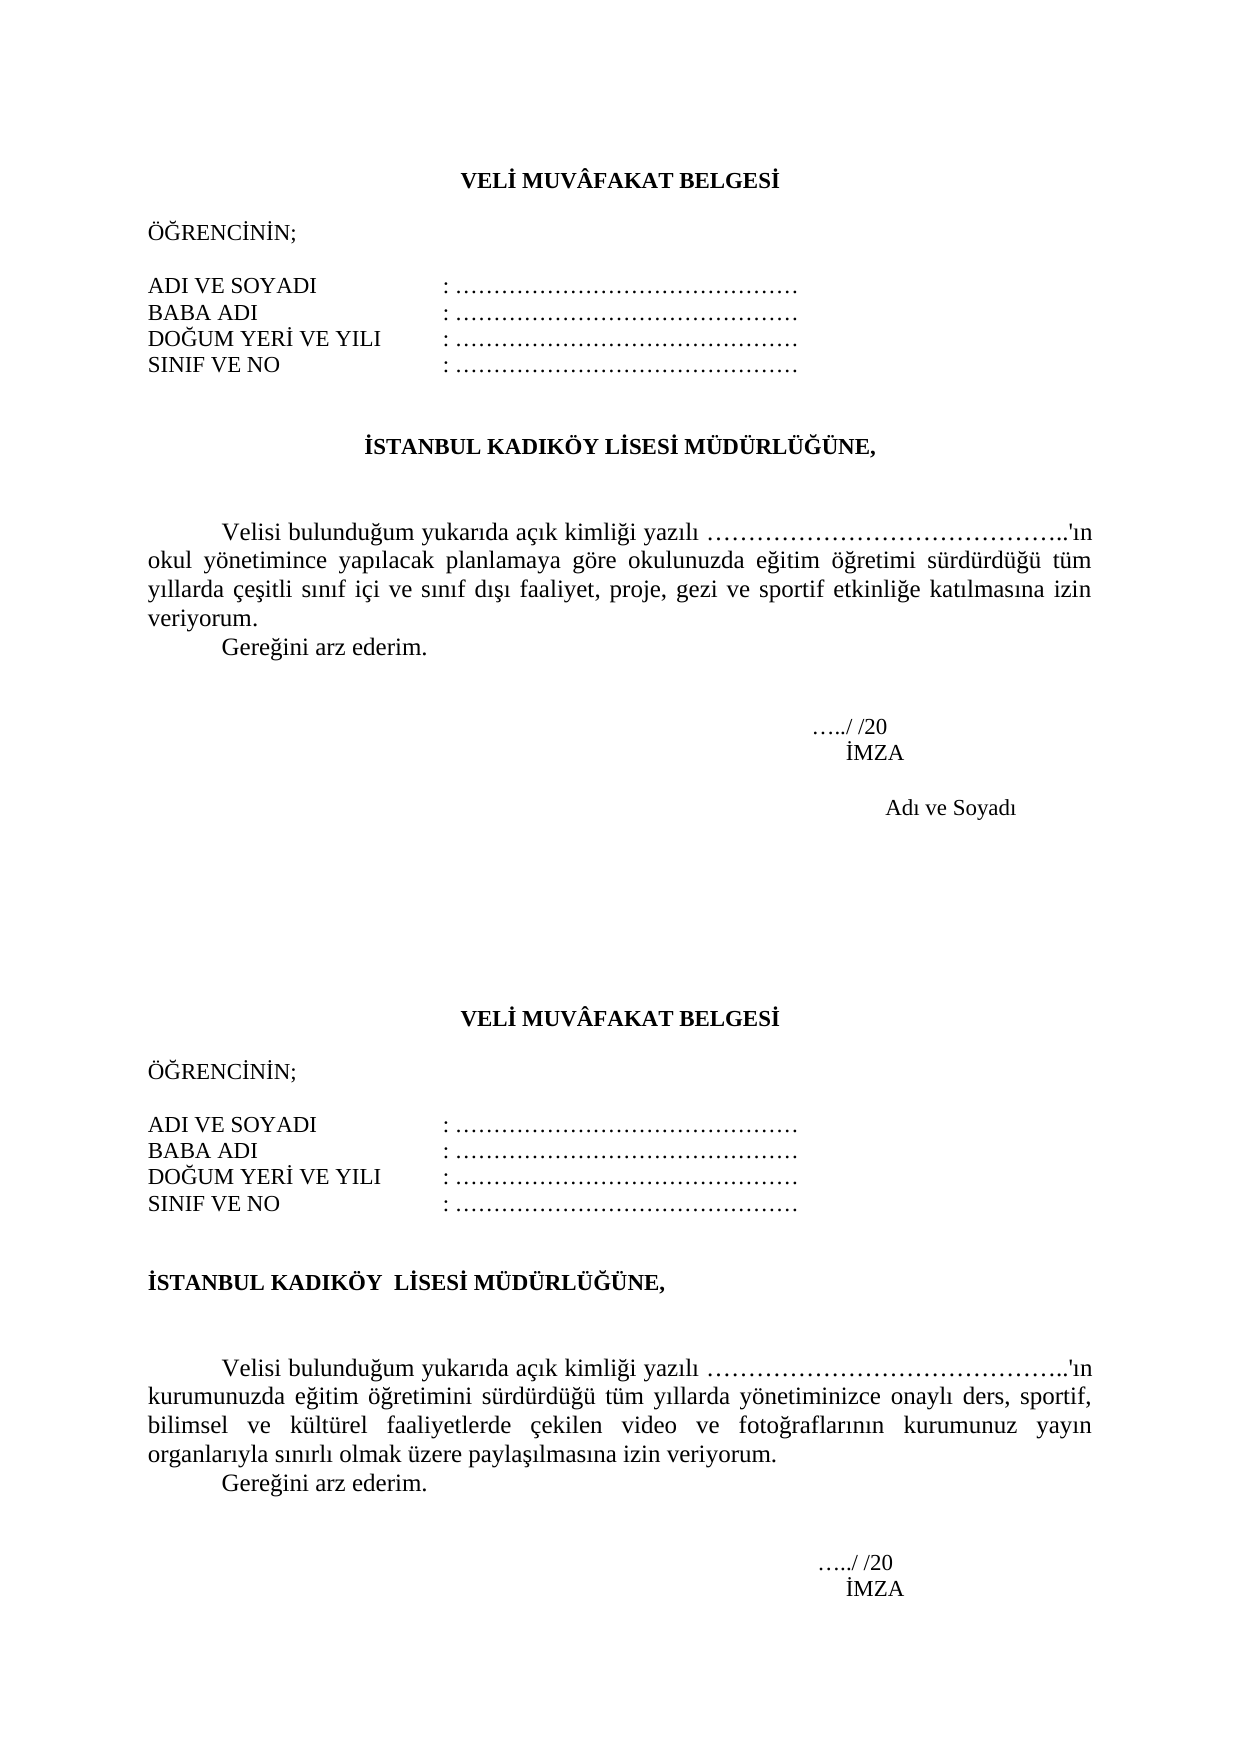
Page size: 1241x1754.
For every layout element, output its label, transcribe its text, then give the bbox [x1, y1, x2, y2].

text DOĞUM YERİ VE YILI : ……………………………………… [148, 325, 1093, 351]
text DOĞUM YERİ VE YILI : ……………………………………… [148, 1163, 1093, 1190]
text İMZA [738, 1576, 1093, 1602]
text …../ /20 [148, 713, 1093, 739]
text Gereğini arz ederim. [148, 1468, 1093, 1496]
text BABA ADI : ……………………………………… [148, 298, 1093, 325]
text Adı ve Soyadı [738, 766, 1093, 821]
text ADI VE SOYADI : ……………………………………… [148, 1111, 1093, 1137]
text İSTANBUL KADIKÖY LİSESİ MÜDÜRLÜĞÜNE, [148, 1269, 1093, 1295]
text ÖĞRENCİNİN; [148, 219, 1093, 246]
text Velisi bulunduğum yukarıda açık kimliği yazılı ……………………………………..'ın okul yönetimince yapılacak planlamaya göre okulunuzda eğitim öğretimi sürdürdüğü tüm yıllarda çeşitli sınıf içi ve sınıf dışı faaliyet, proje, gezi ve sportif etkinliğe katılmasına izin veriyorum. [148, 517, 1093, 632]
text VELİ MUVÂFAKAT BELGESİ [148, 167, 1093, 193]
text Velisi bulunduğum yukarıda açık kimliği yazılı ……………………………………..'ın kurumunuzda eğitim öğretimini sürdürdüğü tüm yıllarda yönetiminizce onaylı ders, sportif, bilimsel ve kültürel faaliyetlerde çekilen video ve fotoğraflarının kurumunuz yayın organlarıyla sınırlı olmak üzere paylaşılmasına izin veriyorum. [148, 1353, 1093, 1468]
text BABA ADI : ……………………………………… [148, 1137, 1093, 1163]
text İSTANBUL KADIKÖY LİSESİ MÜDÜRLÜĞÜNE, [148, 433, 1093, 459]
text SINIF VE NO : ……………………………………… [148, 1190, 1093, 1216]
text İMZA [738, 739, 1093, 766]
text Gereğini arz ederim. [148, 632, 1093, 660]
text SINIF VE NO : ……………………………………… [148, 351, 1093, 378]
text VELİ MUVÂFAKAT BELGESİ [148, 1005, 1093, 1032]
text ÖĞRENCİNİN; [148, 1058, 1093, 1084]
text …../ /20 [148, 1549, 1093, 1576]
text ADI VE SOYADI : ……………………………………… [148, 272, 1093, 298]
